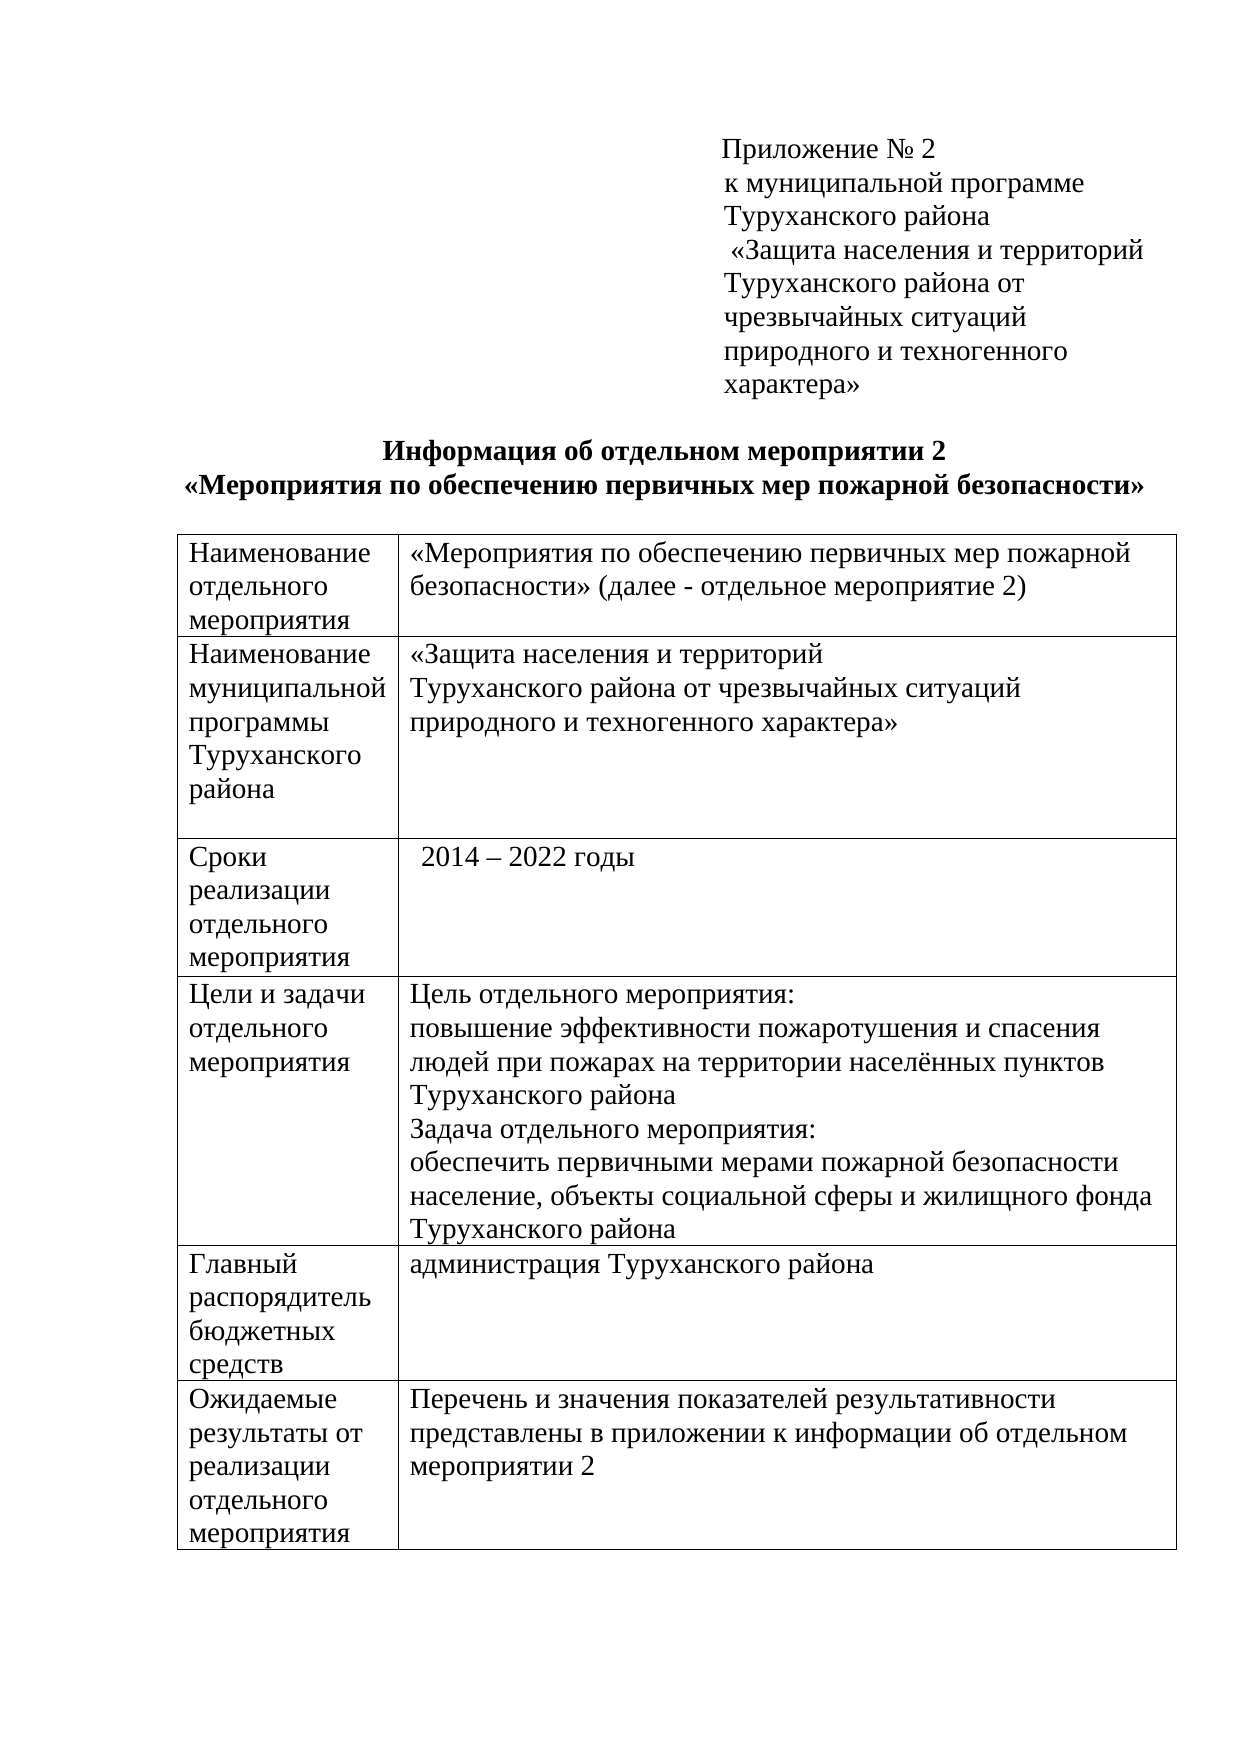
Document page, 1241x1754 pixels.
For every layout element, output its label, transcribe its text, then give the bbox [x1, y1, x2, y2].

table_cell Наименование муниципальной программы Туруханского района [178, 637, 398, 838]
table_cell Главный распорядитель бюджетных средств [178, 1246, 398, 1380]
text «Защита населения и территорий Туруханского района от чрезвычайных ситуаций природного и техногенного характера» [664, 232, 1152, 400]
text Приложение № 2 [177, 131, 1152, 165]
table_cell 2014 – 2022 годы [399, 839, 1176, 976]
text Информация об отдельном мероприятии 2 [177, 433, 1152, 467]
text «Мероприятия по обеспечению первичных мер пожарной безопасности» [177, 467, 1152, 500]
table_header Наименование отдельного мероприятия [178, 535, 398, 636]
table_cell Перечень и значения показателей результативности представлены в приложении к информации об отдельном мероприятии 2 [399, 1381, 1176, 1549]
text к муниципальной программе Туруханского района [723, 165, 1152, 232]
table_cell Ожидаемые результаты от реализации отдельного мероприятия [178, 1381, 398, 1549]
table_cell Цели и задачи отдельного мероприятия [178, 977, 398, 1245]
table_cell Сроки реализации отдельного мероприятия [178, 839, 398, 976]
table_cell «Защита населения и территорий Туруханского района от чрезвычайных ситуаций природного и техногенного характера» [399, 637, 1176, 838]
table_cell администрация Туруханского района [399, 1246, 1176, 1380]
table_header «Мероприятия по обеспечению первичных мер пожарной безопасности» (далее - отдельное мероприятие 2) [399, 535, 1176, 636]
table_cell Цель отдельного мероприятия: повышение эффективности пожаротушения и спасения людей при пожарах на территории населённых пунктов Туруханского района Задача отдельного мероприятия: обеспечить первичными мерами пожарной безопасности население, объекты социальной сферы и жилищного фонда Туруханского района [399, 977, 1176, 1245]
